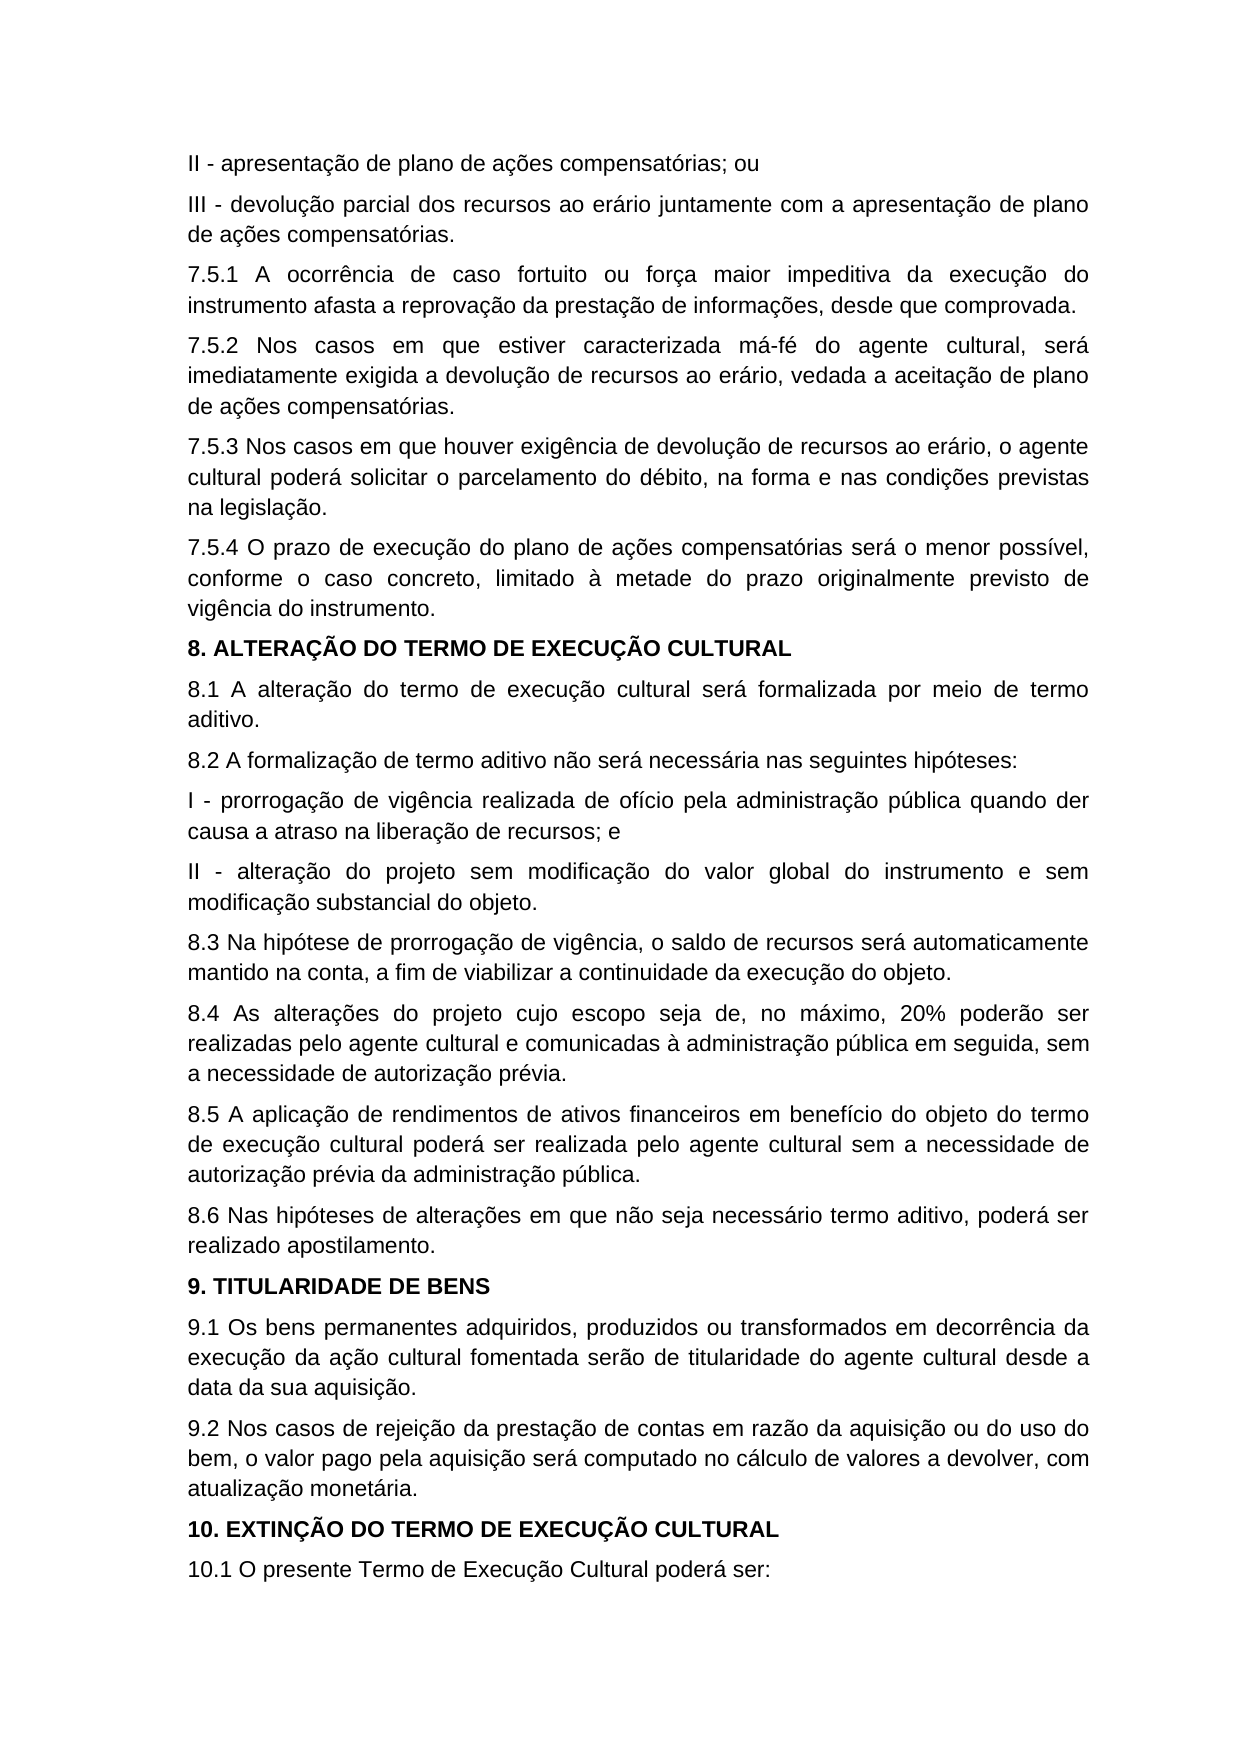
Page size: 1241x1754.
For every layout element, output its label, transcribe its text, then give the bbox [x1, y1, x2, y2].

text 9.1 Os bens permanentes adquiridos, produzidos ou transformados em decorrência da execução da ação cultural fomentada serão de titularidade do agente cultural desde a data da sua aquisição. [187, 1313, 1090, 1400]
text III - devolução parcial dos recursos ao erário juntamente com a apresentação de plano de ações compensatórias. [187, 191, 1090, 247]
text 7.5.3 Nos casos em que houver exigência de devolução de recursos ao erário, o agente cultural poderá solicitar o parcelamento do débito, na forma e nas condições previstas na legislação. [187, 433, 1090, 520]
text II - apresentação de plano de ações compensatórias; ou [187, 150, 1090, 176]
text 8.6 Nas hipóteses de alterações em que não seja necessário termo aditivo, poderá ser realizado apostilamento. [187, 1202, 1090, 1259]
text II - alteração do projeto sem modificação do valor global do instrumento e sem modificação substancial do objeto. [187, 858, 1090, 915]
text 9. TITULARIDADE DE BENS [187, 1273, 1090, 1299]
text 9.2 Nos casos de rejeição da prestação de contas em razão da aquisição ou do uso do bem, o valor pago pela aquisição será computado no cálculo de valores a devolver, com atualização monetária. [187, 1414, 1090, 1501]
text 8.3 Na hipótese de prorrogação de vigência, o saldo de recursos será automaticamente mantido na conta, a fim de viabilizar a continuidade da execução do objeto. [187, 929, 1090, 986]
text 8.2 A formalização de termo aditivo não será necessária nas seguintes hipóteses: [187, 747, 1090, 773]
text 7.5.2 Nos casos em que estiver caracterizada má-fé do agente cultural, será imediatamente exigida a devolução de recursos ao erário, vedada a aceitação de plano de ações compensatórias. [187, 332, 1090, 419]
text 8.1 A alteração do termo de execução cultural será formalizada por meio de termo aditivo. [187, 676, 1090, 733]
text 10. EXTINÇÃO DO TERMO DE EXECUÇÃO CULTURAL [187, 1516, 1090, 1542]
text 8.5 A aplicação de rendimentos de ativos financeiros em benefício do objeto do termo de execução cultural poderá ser realizada pelo agente cultural sem a necessidade de autorização prévia da administração pública. [187, 1101, 1090, 1188]
text 10.1 O presente Termo de Execução Cultural poderá ser: [187, 1556, 1090, 1583]
text 7.5.4 O prazo de execução do plano de ações compensatórias será o menor possível, conforme o caso concreto, limitado à metade do prazo originalmente previsto de vigência do instrumento. [187, 534, 1090, 621]
text I - prorrogação de vigência realizada de ofício pela administração pública quando der causa a atraso na liberação de recursos; e [187, 787, 1090, 844]
text 8.4 As alterações do projeto cujo escopo seja de, no máximo, 20% poderão ser realizadas pelo agente cultural e comunicadas à administração pública em seguida, sem a necessidade de autorização prévia. [187, 1000, 1090, 1087]
text 7.5.1 A ocorrência de caso fortuito ou força maior impeditiva da execução do instrumento afasta a reprovação da prestação de informações, desde que comprovada. [187, 261, 1090, 318]
text 8. ALTERAÇÃO DO TERMO DE EXECUÇÃO CULTURAL [187, 635, 1090, 662]
